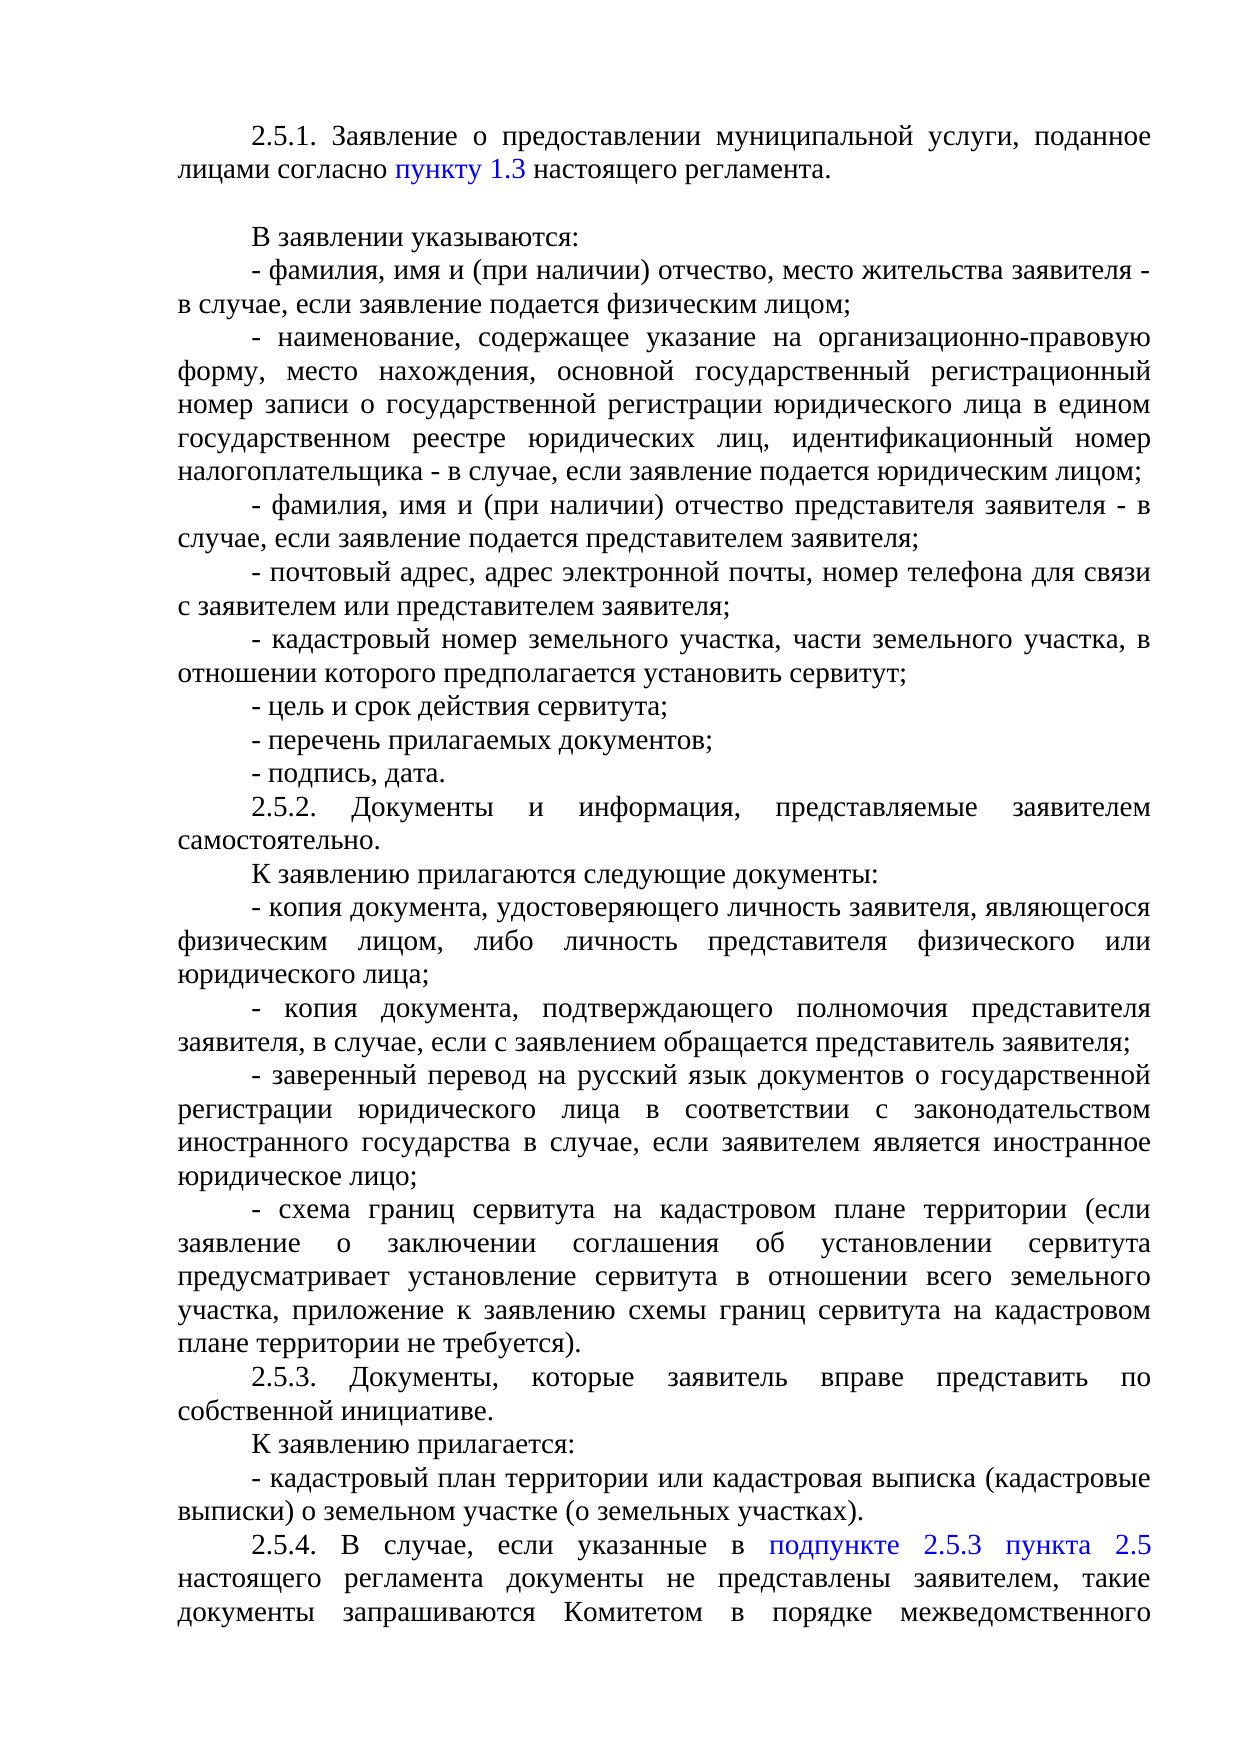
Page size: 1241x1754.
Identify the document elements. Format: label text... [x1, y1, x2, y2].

text - перечень прилагаемых документов; [177, 722, 1152, 755]
text К заявлению прилагается: [177, 1426, 1152, 1460]
text - фамилия, имя и (при наличии) отчество, место жительства заявителя - в случае, если заявление подается физическим лицом; [177, 252, 1152, 319]
text 2.5.1. Заявление о предоставлении муниципальной услуги, поданное лицами согласно пункту 1.3 настоящего регламента. [177, 118, 1152, 185]
text - цель и срок действия сервитута; [177, 688, 1152, 722]
text - фамилия, имя и (при наличии) отчество представителя заявителя - в случае, если заявление подается представителем заявителя; [177, 487, 1152, 554]
text - кадастровый план территории или кадастровая выписка (кадастровые выписки) о земельном участке (о земельных участках). [177, 1460, 1152, 1527]
text - копия документа, подтверждающего полномочия представителя заявителя, в случае, если с заявлением обращается представитель заявителя; [177, 990, 1152, 1057]
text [177, 1527, 1152, 1627]
text 2.5.3. Документы, которые заявитель вправе представить по собственной инициативе. [177, 1359, 1152, 1426]
text 2.5.2. Документы и информация, представляемые заявителем самостоятельно. [177, 789, 1152, 856]
text - кадастровый номер земельного участка, части земельного участка, в отношении которого предполагается установить сервитут; [177, 621, 1152, 688]
text К заявлению прилагаются следующие документы: [177, 856, 1152, 889]
text - заверенный перевод на русский язык документов о государственной регистрации юридического лица в соответствии с законодательством иностранного государства в случае, если заявителем является иностранное юридическое лицо; [177, 1057, 1152, 1191]
text - копия документа, удостоверяющего личность заявителя, являющегося физическим лицом, либо личность представителя физического или юридического лица; [177, 889, 1152, 990]
text - схема границ сервитута на кадастровом плане территории (если заявление о заключении соглашения об установлении сервитута предусматривает установление сервитута в отношении всего земельного участка, приложение к заявлению схемы границ сервитута на кадастровом плане территории не требуется). [177, 1191, 1152, 1359]
text - наименование, содержащее указание на организационно-правовую форму, место нахождения, основной государственный регистрационный номер записи о государственной регистрации юридического лица в едином государственном реестре юридических лиц, идентификационный номер налогоплательщика - в случае, если заявление подается юридическим лицом; [177, 319, 1152, 487]
text - почтовый адрес, адрес электронной почты, номер телефона для связи с заявителем или представителем заявителя; [177, 554, 1152, 621]
text - подпись, дата. [177, 755, 1152, 789]
text В заявлении указываются: [177, 219, 1152, 252]
